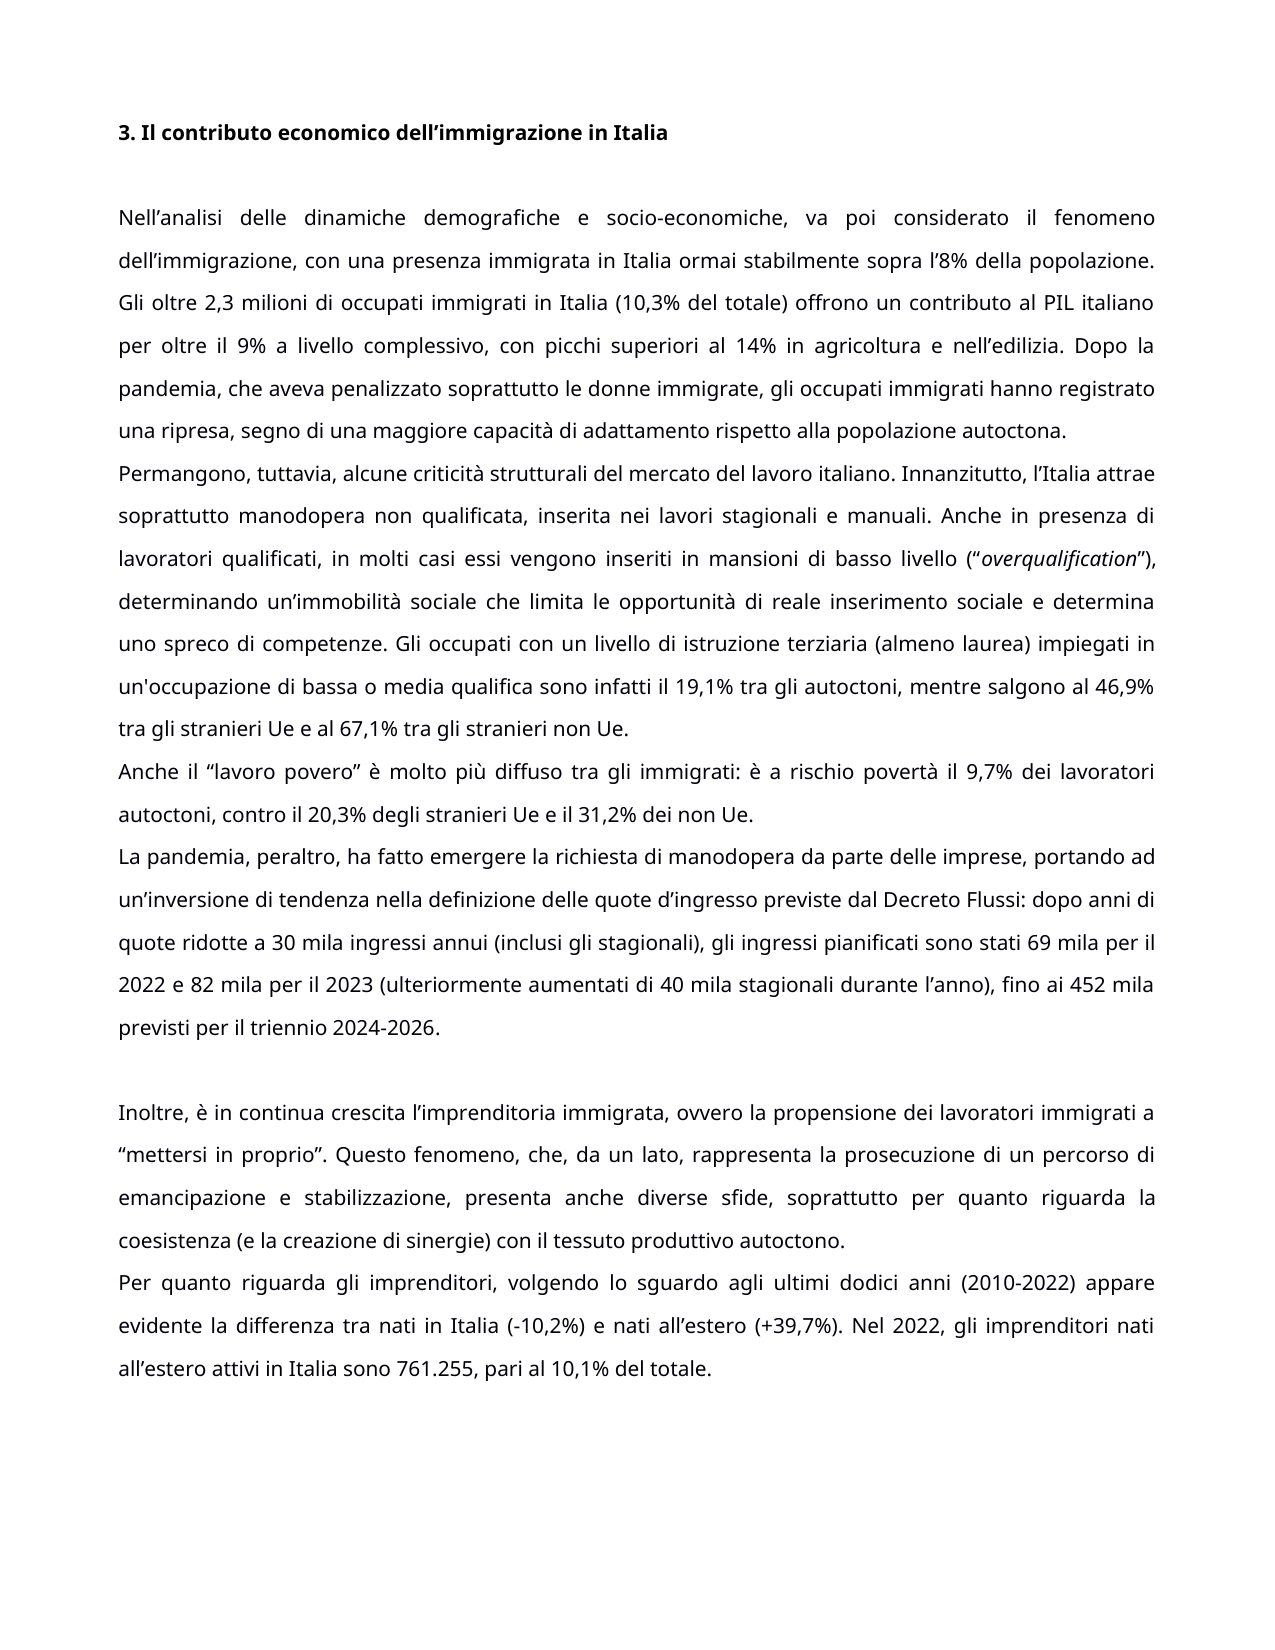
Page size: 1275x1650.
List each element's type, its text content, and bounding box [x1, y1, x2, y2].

text Anche il “lavoro povero” è molto più diffuso tra gli immigrati: è a rischio povertà il 9,7% dei lavoratori autoctoni, contro il 20,3% degli stranieri Ue e il 31,2% dei non Ue. [118, 757, 1157, 828]
text 3. Il contributo economico dell’immigrazione in Italia [118, 118, 1157, 147]
text Permangono, tuttavia, alcune criticità strutturali del mercato del lavoro italiano. Innanzitutto, l’Italia attrae soprattutto manodopera non qualificata, inserita nei lavori stagionali e manuali. Anche in presenza di lavoratori qualificati, in molti casi essi vengono inseriti in mansioni di basso livello (“overqualification”), determinando un’immobilità sociale che limita le opportunità di reale inserimento sociale e determina uno spreco di competenze. Gli occupati con un livello di istruzione terziaria (almeno laurea) impiegati in un'occupazione di bassa o media qualifica sono infatti il 19,1% tra gli autoctoni, mentre salgono al 46,9% tra gli stranieri Ue e al 67,1% tra gli stranieri non Ue. [118, 459, 1157, 743]
text Inoltre, è in continua crescita l’imprenditoria immigrata, ovvero la propensione dei lavoratori immigrati a “mettersi in proprio”. Questo fenomeno, che, da un lato, rappresenta la prosecuzione di un percorso di emancipazione e stabilizzazione, presenta anche diverse sfide, soprattutto per quanto riguarda la coesistenza (e la creazione di sinergie) con il tessuto produttivo autoctono. [118, 1098, 1157, 1254]
text Nell’analisi delle dinamiche demografiche e socio-economiche, va poi considerato il fenomeno dell’immigrazione, con una presenza immigrata in Italia ormai stabilmente sopra l’8% della popolazione. Gli oltre 2,3 milioni di occupati immigrati in Italia (10,3% del totale) offrono un contributo al PIL italiano per oltre il 9% a livello complessivo, con picchi superiori al 14% in agricoltura e nell’edilizia. Dopo la pandemia, che aveva penalizzato soprattutto le donne immigrate, gli occupati immigrati hanno registrato una ripresa, segno di una maggiore capacità di adattamento rispetto alla popolazione autoctona. [118, 203, 1157, 445]
text Per quanto riguarda gli imprenditori, volgendo lo sguardo agli ultimi dodici anni (2010-2022) appare evidente la differenza tra nati in Italia (-10,2%) e nati all’estero (+39,7%). Nel 2022, gli imprenditori nati all’estero attivi in Italia sono 761.255, pari al 10,1% del totale. [118, 1268, 1157, 1382]
text La pandemia, peraltro, ha fatto emergere la richiesta di manodopera da parte delle imprese, portando ad un’inversione di tendenza nella definizione delle quote d’ingresso previste dal Decreto Flussi: dopo anni di quote ridotte a 30 mila ingressi annui (inclusi gli stagionali), gli ingressi pianificati sono stati 69 mila per il 2022 e 82 mila per il 2023 (ulteriormente aumentati di 40 mila stagionali durante l’anno), fino ai 452 mila previsti per il triennio 2024-2026. [118, 842, 1157, 1041]
